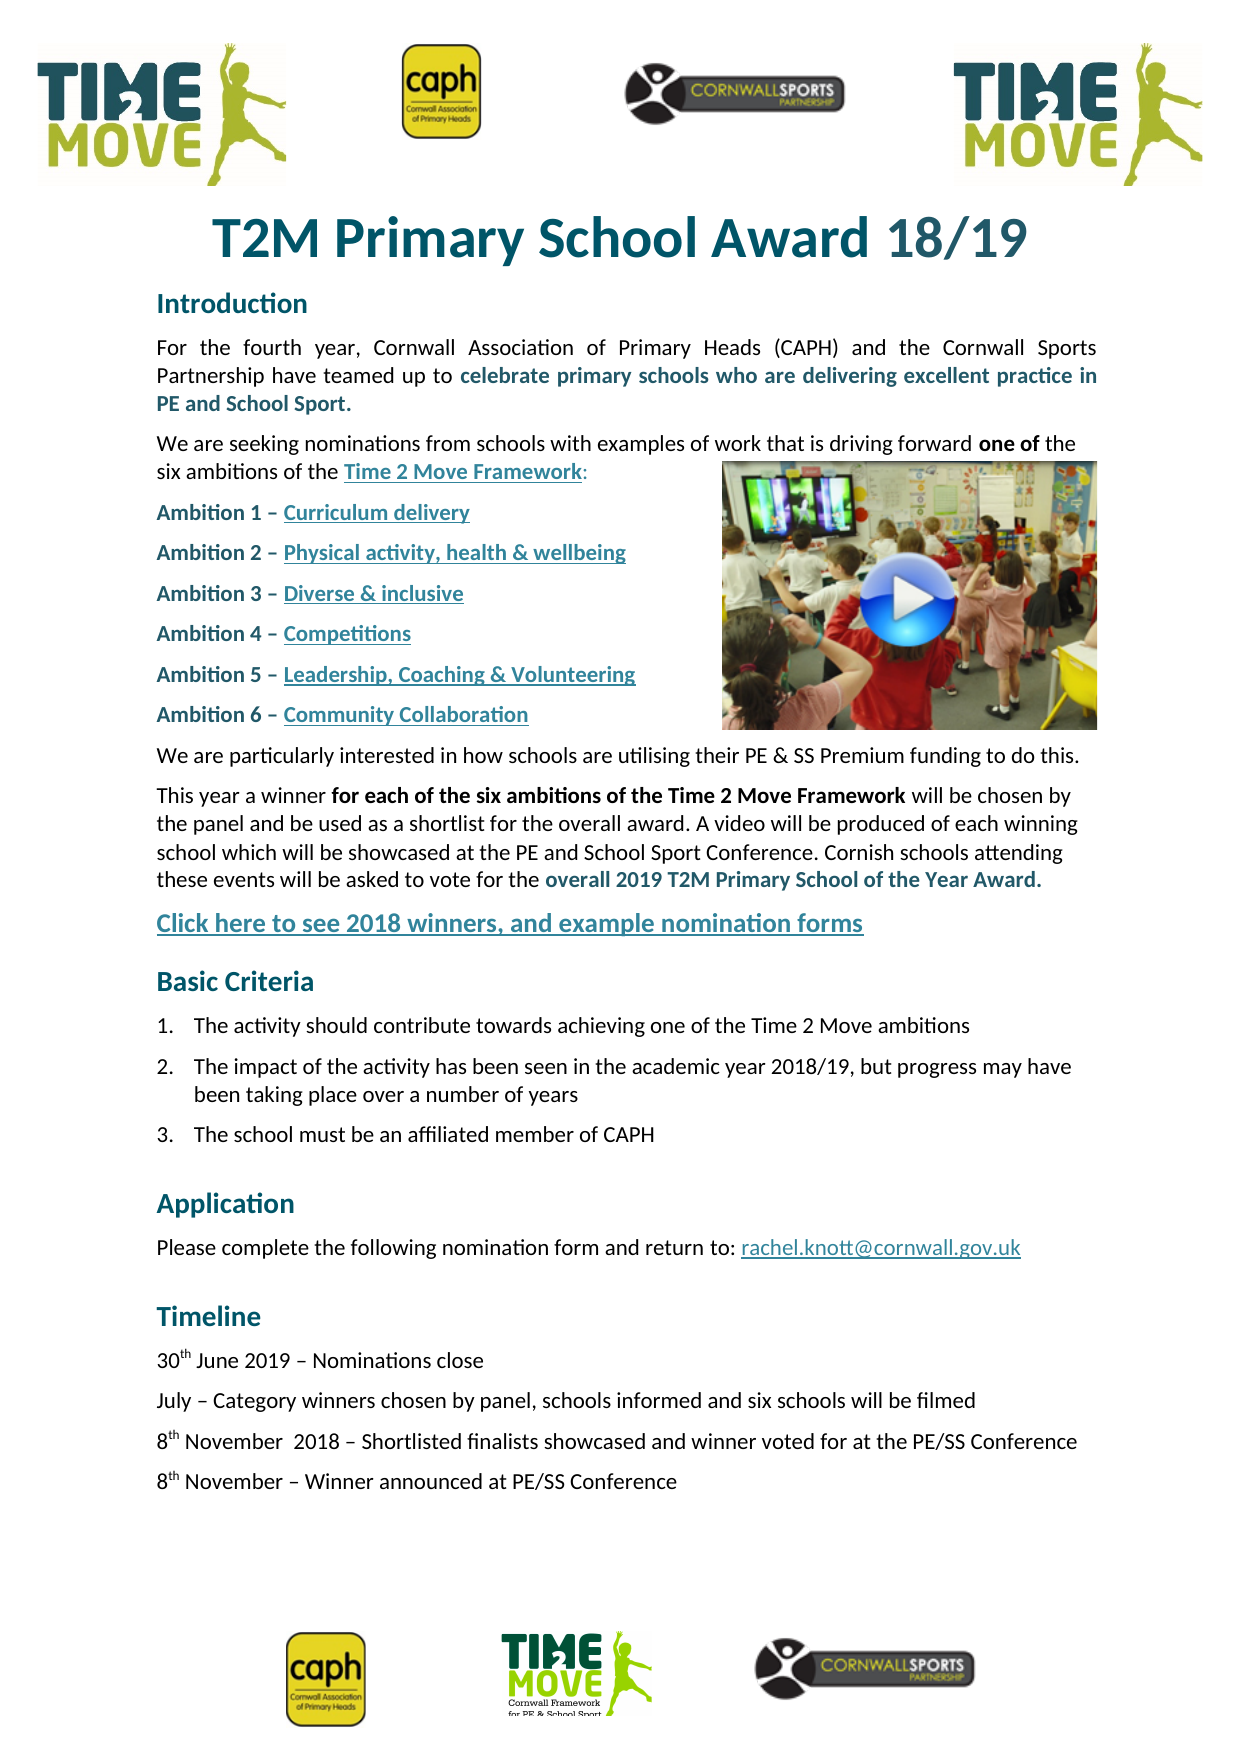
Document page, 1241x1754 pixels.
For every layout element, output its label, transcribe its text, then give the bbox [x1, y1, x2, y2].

picture [618, 56, 857, 132]
table_cell Basic Criteria The activity should contribute towards achieving one of the Time 2 Move ambitions The impact of the activity has been seen in the academic year 2018/19, but progress may have been taking place over a number of years The school must be an affiliated member of CAPH [139, 952, 1116, 1160]
picture [400, 43, 481, 137]
table_header Introduction For the fourth year, Cornwall Association of Primary Heads (CAPH) and the Cornwall Sports Partnership have teamed up to celebrate primary schools who are delivering excellent practice in PE and School Sport. We are seeking nominations from schools with examples of work that is driving forward one of the six ambitions of the Time 2 Move Framework: Ambition 1 – Curriculum delivery Ambition 2 – Physical activity, health & wellbeing Ambition 3 – Diverse & inclusive Ambition 4 – Competitions Ambition 5 – Leadership, Coaching & Volunteering Ambition 6 – Community Collaboration We are particularly interested in how schools are utilising their PE & SS Premium funding to do this. This year a winner for each of the six ambitions of the Time 2 Move Framework will be chosen by the panel and be used as a shortlist for the overall award. A video will be produced of each winning school which will be showcased at the PE and School Sport Conference. Cornish schools attending these events will be asked to vote for the overall 2019 T2M Primary School of the Year Award. Click here to see 2018 winners, and example nomination forms [139, 274, 1116, 951]
picture [722, 461, 1098, 730]
picture [501, 1631, 652, 1716]
picture [36, 43, 286, 185]
table_cell Application Please complete the following nomination form and return to: rachel.knott@cornwall.gov.uk [139, 1161, 1116, 1273]
table_cell Timeline 30th June 2019 – Nominations close July – Category winners chosen by panel, schools informed and six schools will be filmed 8th November 2018 – Shortlisted finalists showcased and winner voted for at the PE/SS Conference 8th November – Winner announced at PE/SS Conference [139, 1274, 1116, 1507]
picture [748, 1631, 987, 1707]
text T2M Primary School Award 18/19 [150, 201, 1090, 272]
picture [284, 1631, 365, 1725]
picture [952, 43, 1202, 185]
